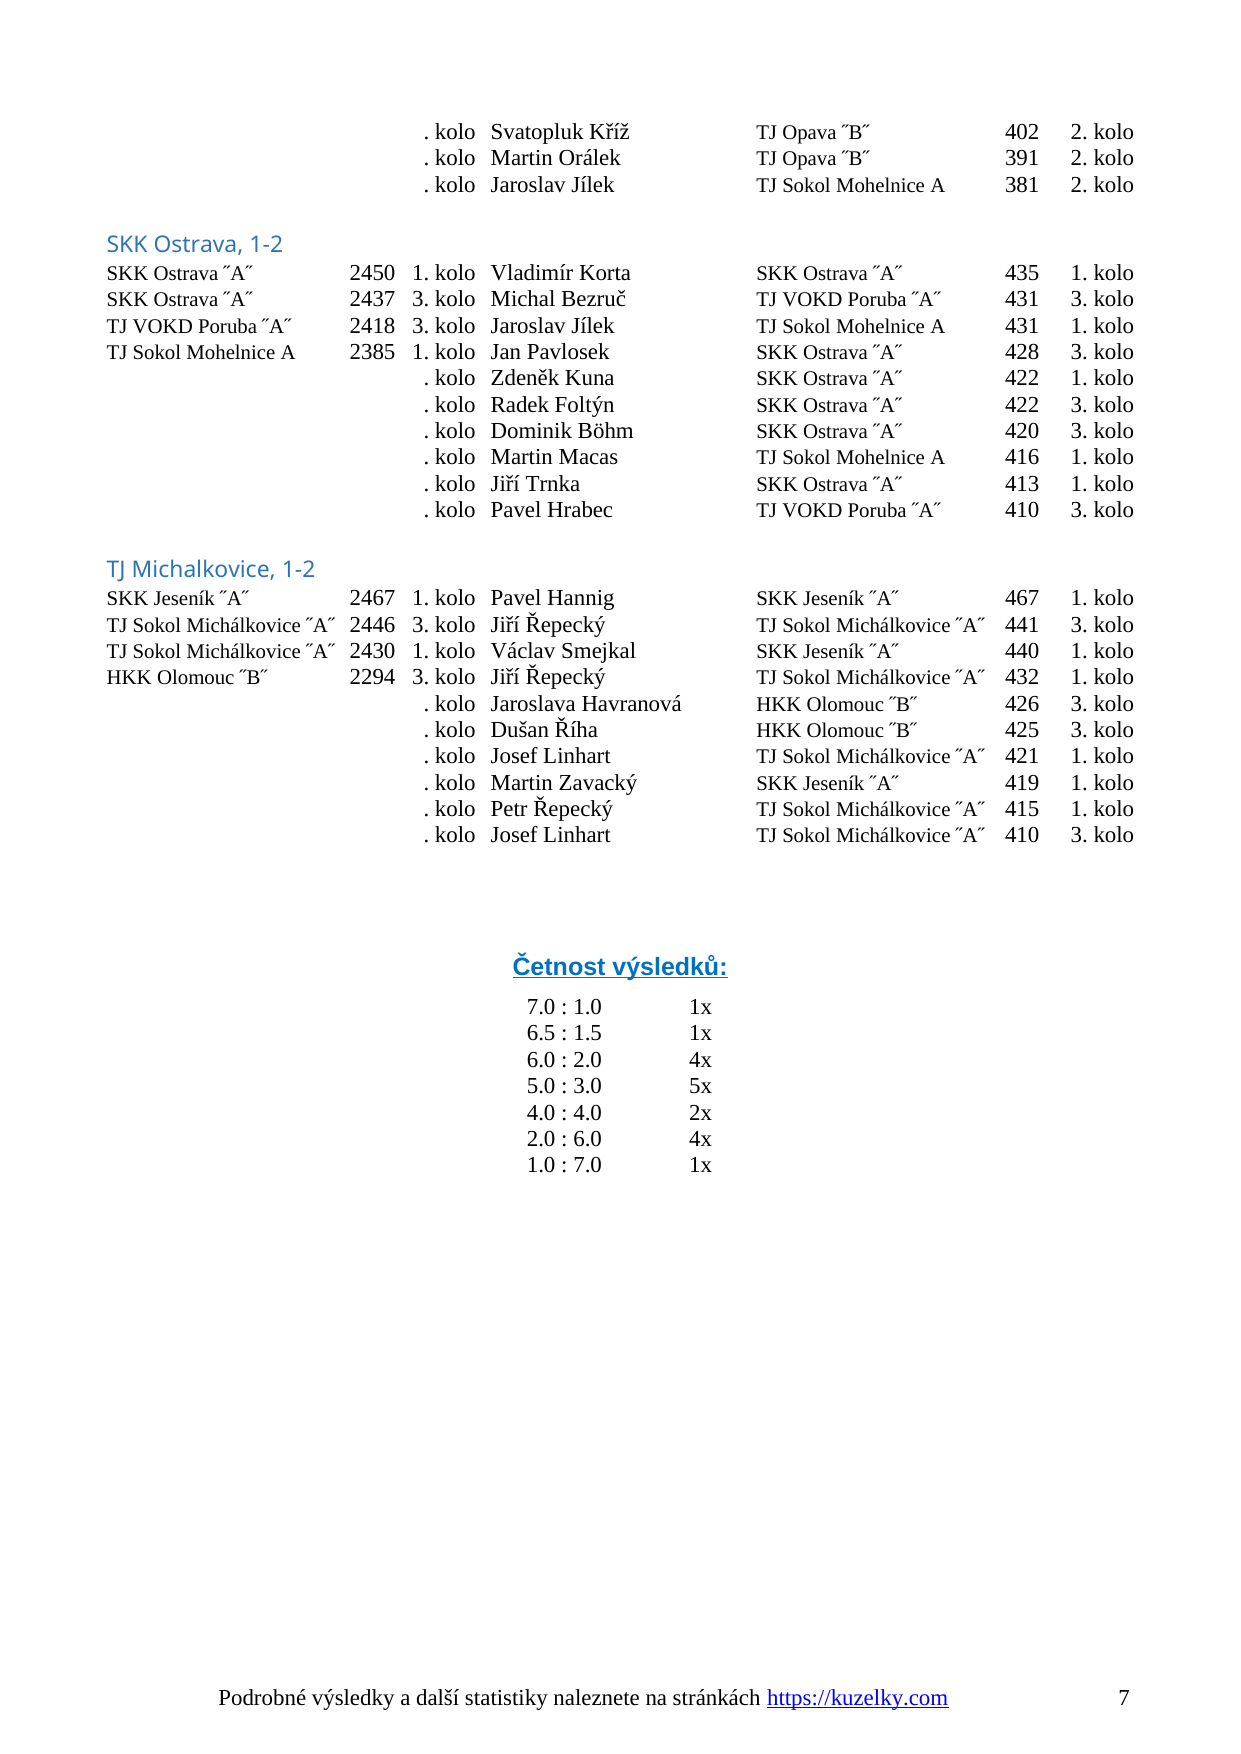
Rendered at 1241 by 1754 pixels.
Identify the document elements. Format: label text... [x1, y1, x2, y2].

text . kolo Jaroslava Havranová HKK Olomouc ˝B˝ 426 3. kolo [106, 690, 1134, 716]
text 6.0 : 2.0 4x [106, 1046, 1134, 1072]
text HKK Olomouc ˝B˝ 2294 3. kolo Jiří Řepecký TJ Sokol Michálkovice ˝A˝ 432 1. kolo [106, 663, 1134, 690]
text . kolo Martin Orálek TJ Opava ˝B˝ 391 2. kolo [106, 144, 1134, 171]
text 7.0 : 1.0 1x [106, 993, 1134, 1019]
text 6.5 : 1.5 1x [106, 1019, 1134, 1046]
text . kolo Martin Zavacký SKK Jeseník ˝A˝ 419 1. kolo [106, 769, 1134, 795]
text SKK Ostrava ˝A˝ 2450 1. kolo Vladimír Korta SKK Ostrava ˝A˝ 435 1. kolo [106, 259, 1134, 285]
text TJ Sokol Michálkovice ˝A˝ 2430 1. kolo Václav Smejkal SKK Jeseník ˝A˝ 440 1. kolo [106, 637, 1134, 663]
text SKK Ostrava ˝A˝ 2437 3. kolo Michal Bezruč TJ VOKD Poruba ˝A˝ 431 3. kolo [106, 285, 1134, 312]
text . kolo Petr Řepecký TJ Sokol Michálkovice ˝A˝ 415 1. kolo [106, 795, 1134, 821]
text . kolo Dominik Böhm SKK Ostrava ˝A˝ 420 3. kolo [106, 417, 1134, 443]
text 5.0 : 3.0 5x [106, 1072, 1134, 1098]
text SKK Jeseník ˝A˝ 2467 1. kolo Pavel Hannig SKK Jeseník ˝A˝ 467 1. kolo [106, 584, 1134, 611]
text 1.0 : 7.0 1x [106, 1151, 1134, 1178]
text . kolo Pavel Hrabec TJ VOKD Poruba ˝A˝ 410 3. kolo [106, 496, 1134, 522]
text 4.0 : 4.0 2x [106, 1098, 1134, 1125]
subtitle TJ Michalkovice, 1-2 [106, 553, 1134, 584]
text . kolo Jaroslav Jílek TJ Sokol Mohelnice A 381 2. kolo [106, 171, 1134, 197]
text 2.0 : 6.0 4x [106, 1125, 1134, 1151]
text . kolo Zdeněk Kuna SKK Ostrava ˝A˝ 422 1. kolo [106, 364, 1134, 391]
text . kolo Radek Foltýn SKK Ostrava ˝A˝ 422 3. kolo [106, 391, 1134, 417]
text Četnost výsledků: [94, 952, 1145, 981]
text TJ VOKD Poruba ˝A˝ 2418 3. kolo Jaroslav Jílek TJ Sokol Mohelnice A 431 1. kolo [106, 312, 1134, 338]
text . kolo Josef Linhart TJ Sokol Michálkovice ˝A˝ 421 1. kolo [106, 742, 1134, 769]
text . kolo Svatopluk Kříž TJ Opava ˝B˝ 402 2. kolo [106, 118, 1134, 144]
text . kolo Josef Linhart TJ Sokol Michálkovice ˝A˝ 410 3. kolo [106, 821, 1134, 848]
text . kolo Dušan Říha HKK Olomouc ˝B˝ 425 3. kolo [106, 716, 1134, 742]
text TJ Sokol Michálkovice ˝A˝ 2446 3. kolo Jiří Řepecký TJ Sokol Michálkovice ˝A˝ 441 3. kolo [106, 611, 1134, 637]
text TJ Sokol Mohelnice A 2385 1. kolo Jan Pavlosek SKK Ostrava ˝A˝ 428 3. kolo [106, 338, 1134, 364]
text . kolo Jiří Trnka SKK Ostrava ˝A˝ 413 1. kolo [106, 470, 1134, 496]
text . kolo Martin Macas TJ Sokol Mohelnice A 416 1. kolo [106, 443, 1134, 470]
subtitle SKK Ostrava, 1-2 [106, 228, 1134, 259]
